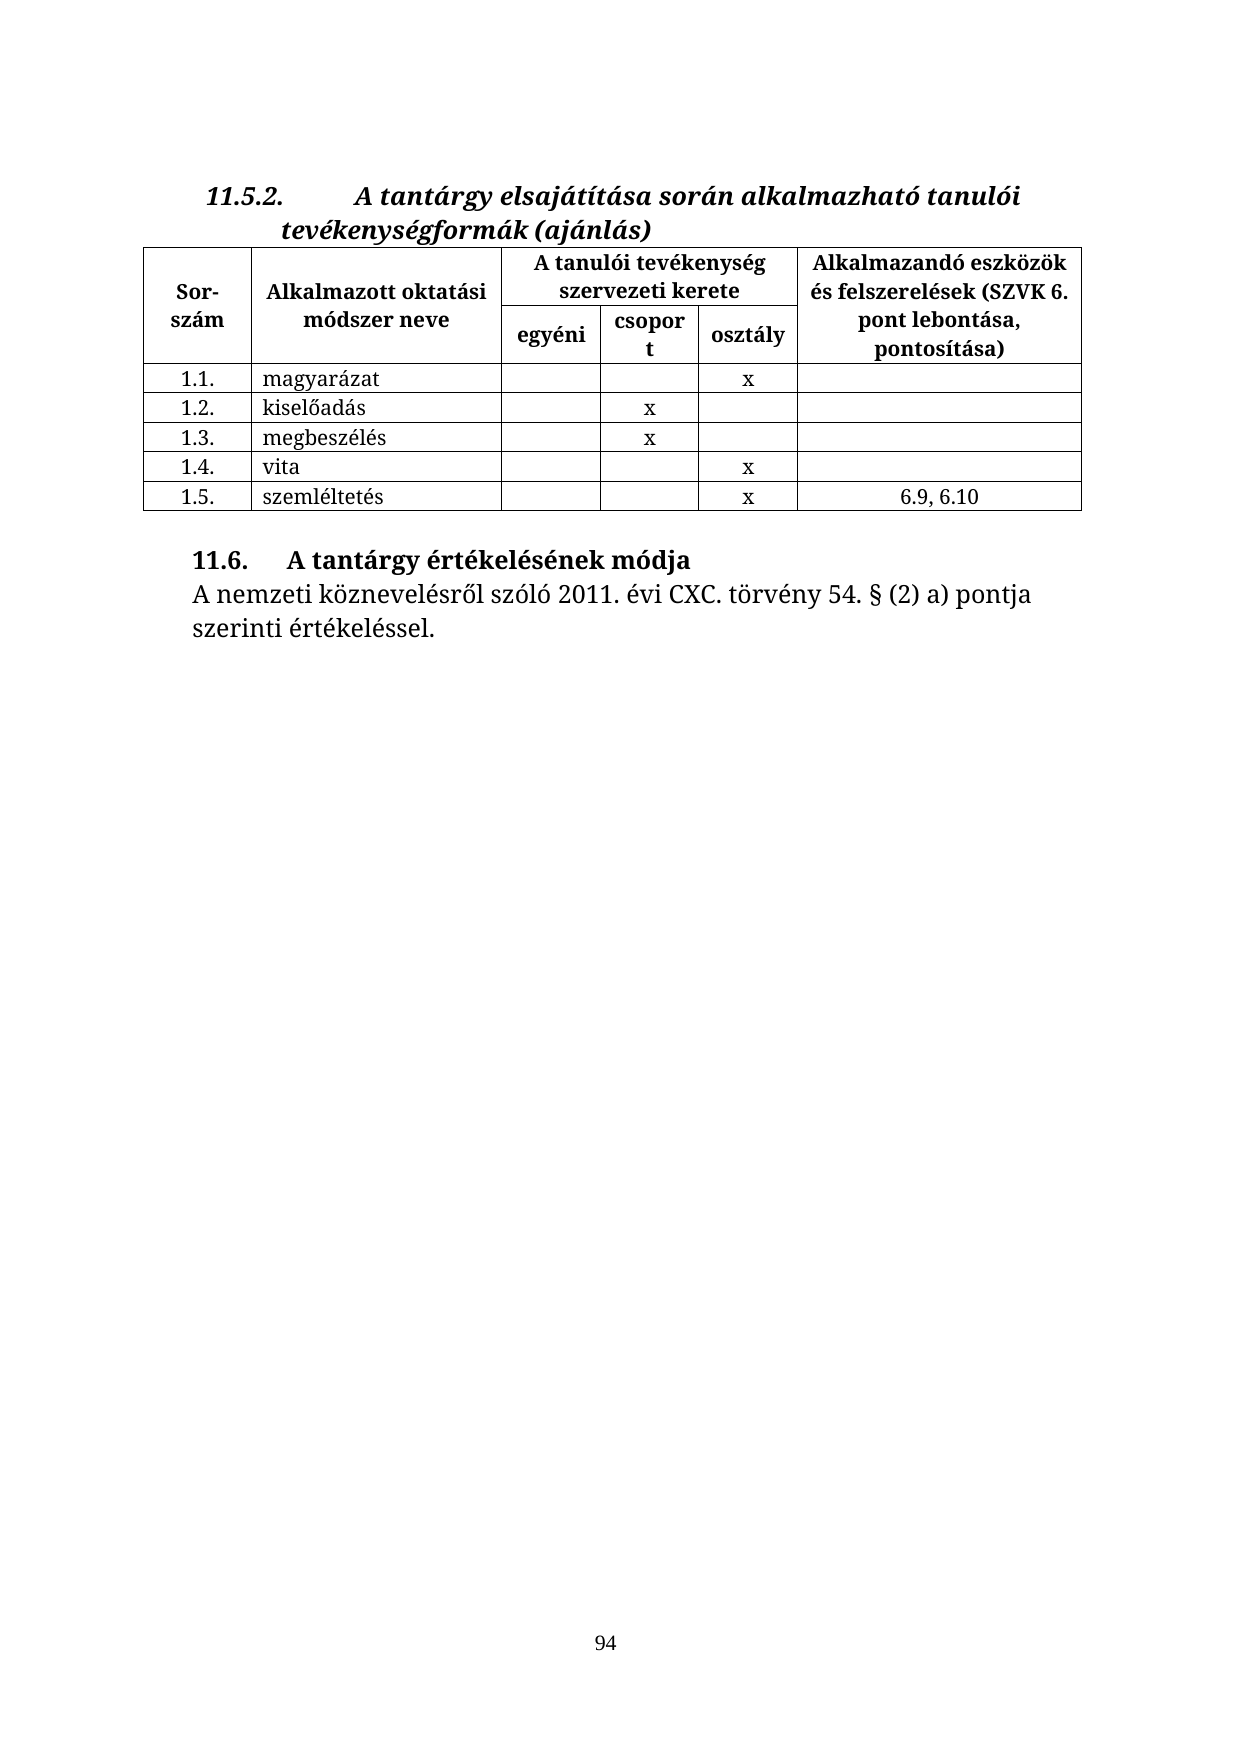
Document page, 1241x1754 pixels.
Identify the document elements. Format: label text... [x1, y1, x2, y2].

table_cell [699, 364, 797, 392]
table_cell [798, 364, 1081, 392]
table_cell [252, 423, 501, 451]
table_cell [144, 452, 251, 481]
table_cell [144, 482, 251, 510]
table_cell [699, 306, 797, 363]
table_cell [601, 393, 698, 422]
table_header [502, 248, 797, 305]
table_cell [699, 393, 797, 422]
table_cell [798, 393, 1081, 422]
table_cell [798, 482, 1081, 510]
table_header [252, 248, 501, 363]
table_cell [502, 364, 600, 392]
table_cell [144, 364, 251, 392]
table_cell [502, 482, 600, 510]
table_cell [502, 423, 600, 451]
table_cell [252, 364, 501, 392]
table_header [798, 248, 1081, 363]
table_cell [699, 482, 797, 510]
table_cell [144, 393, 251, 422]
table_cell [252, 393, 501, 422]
list A nemzeti köznevelésről szóló 2011. évi CXC. törvény 54. § (2) a) pontja szerinti értékeléssel.12. Zenekar/Kórus tantárgy 516 óra / 204 óra* [192, 577, 1093, 645]
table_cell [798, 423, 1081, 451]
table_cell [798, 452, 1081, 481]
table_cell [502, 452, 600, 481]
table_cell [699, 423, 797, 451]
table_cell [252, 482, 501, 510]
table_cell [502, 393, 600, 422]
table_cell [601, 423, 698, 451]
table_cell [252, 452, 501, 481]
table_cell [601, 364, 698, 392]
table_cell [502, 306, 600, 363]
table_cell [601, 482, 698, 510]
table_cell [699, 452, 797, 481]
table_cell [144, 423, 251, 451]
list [206, 179, 1093, 247]
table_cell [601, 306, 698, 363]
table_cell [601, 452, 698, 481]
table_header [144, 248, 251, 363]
list A tantárgy értékelésének módja [192, 542, 1093, 577]
